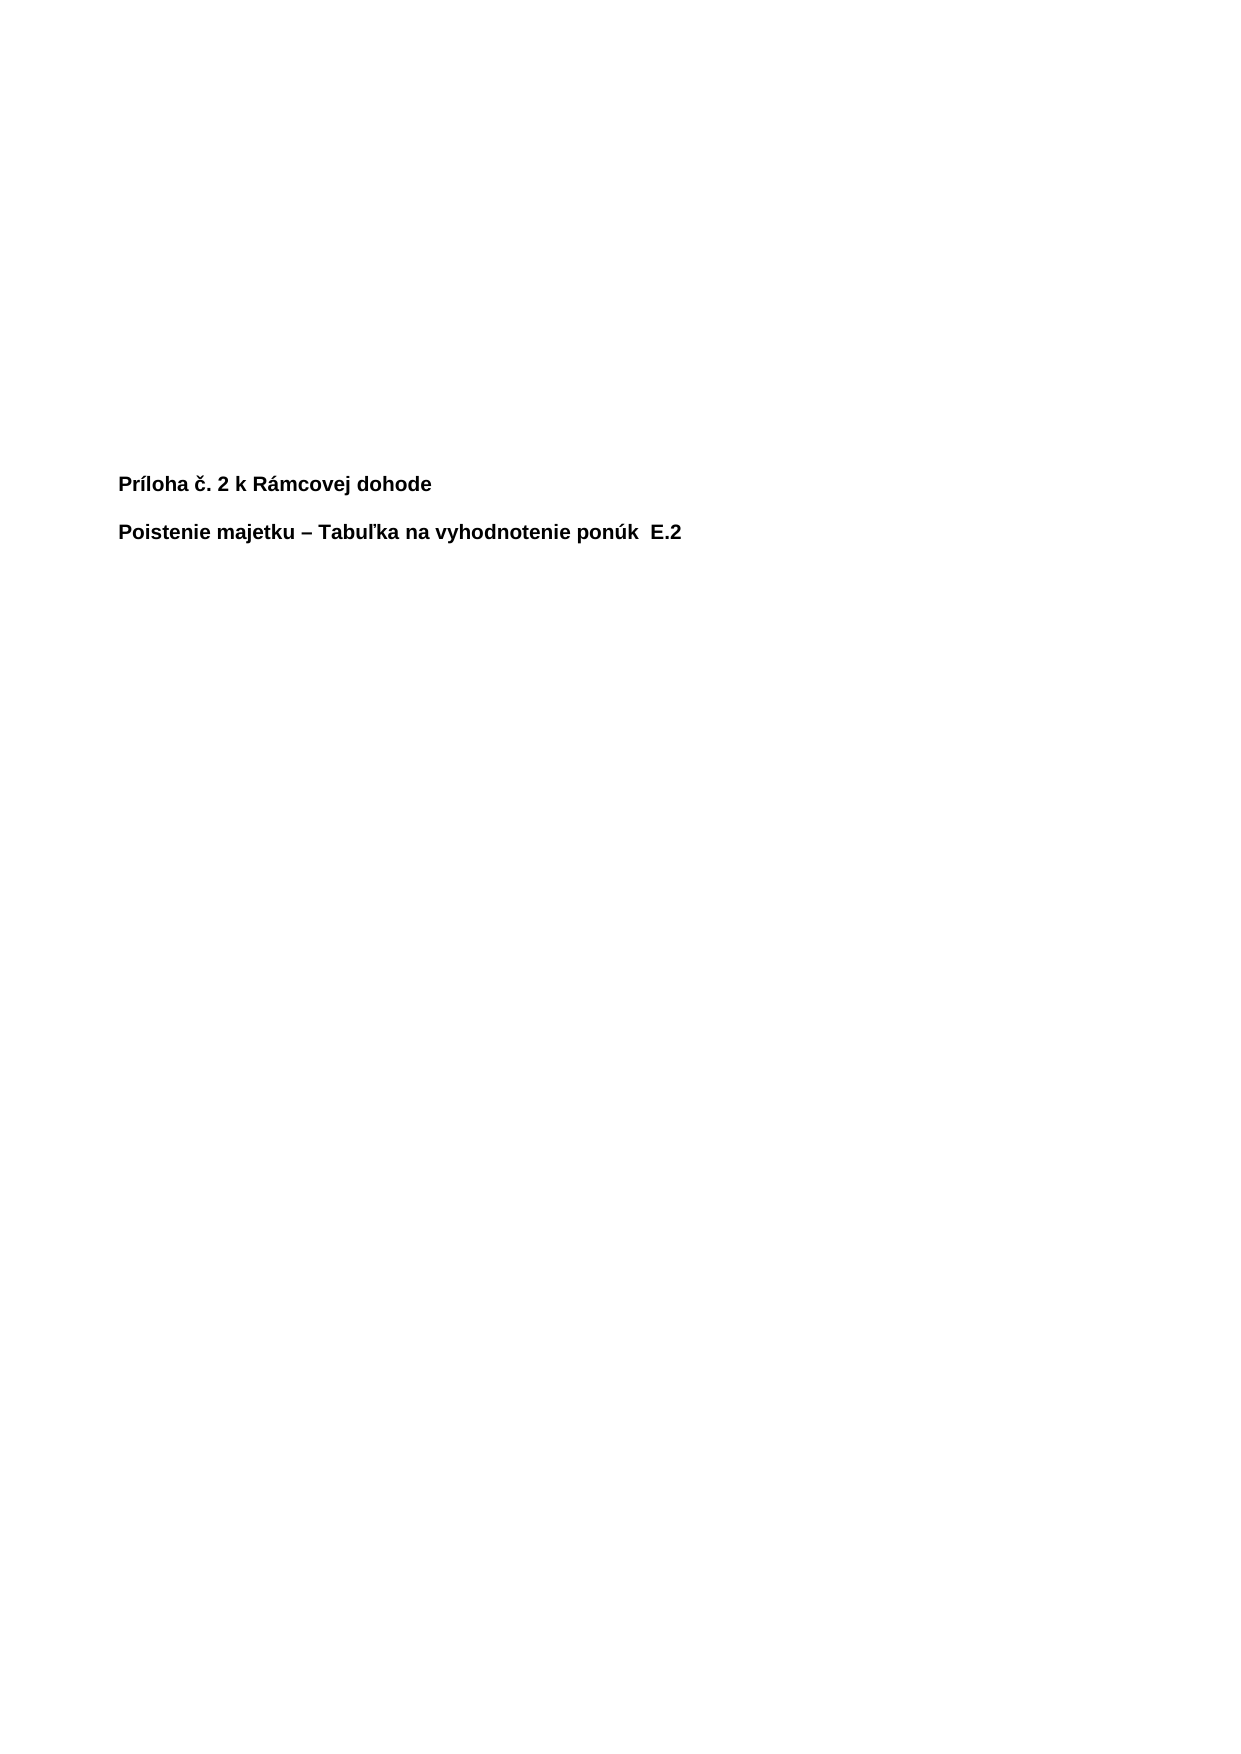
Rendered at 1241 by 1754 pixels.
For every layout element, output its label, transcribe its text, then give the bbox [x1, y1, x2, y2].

text Poistenie majetku – Tabuľka na vyhodnotenie ponúk E.2 [118, 520, 1122, 544]
text Príloha č. 2 k Rámcovej dohode [118, 472, 1122, 496]
